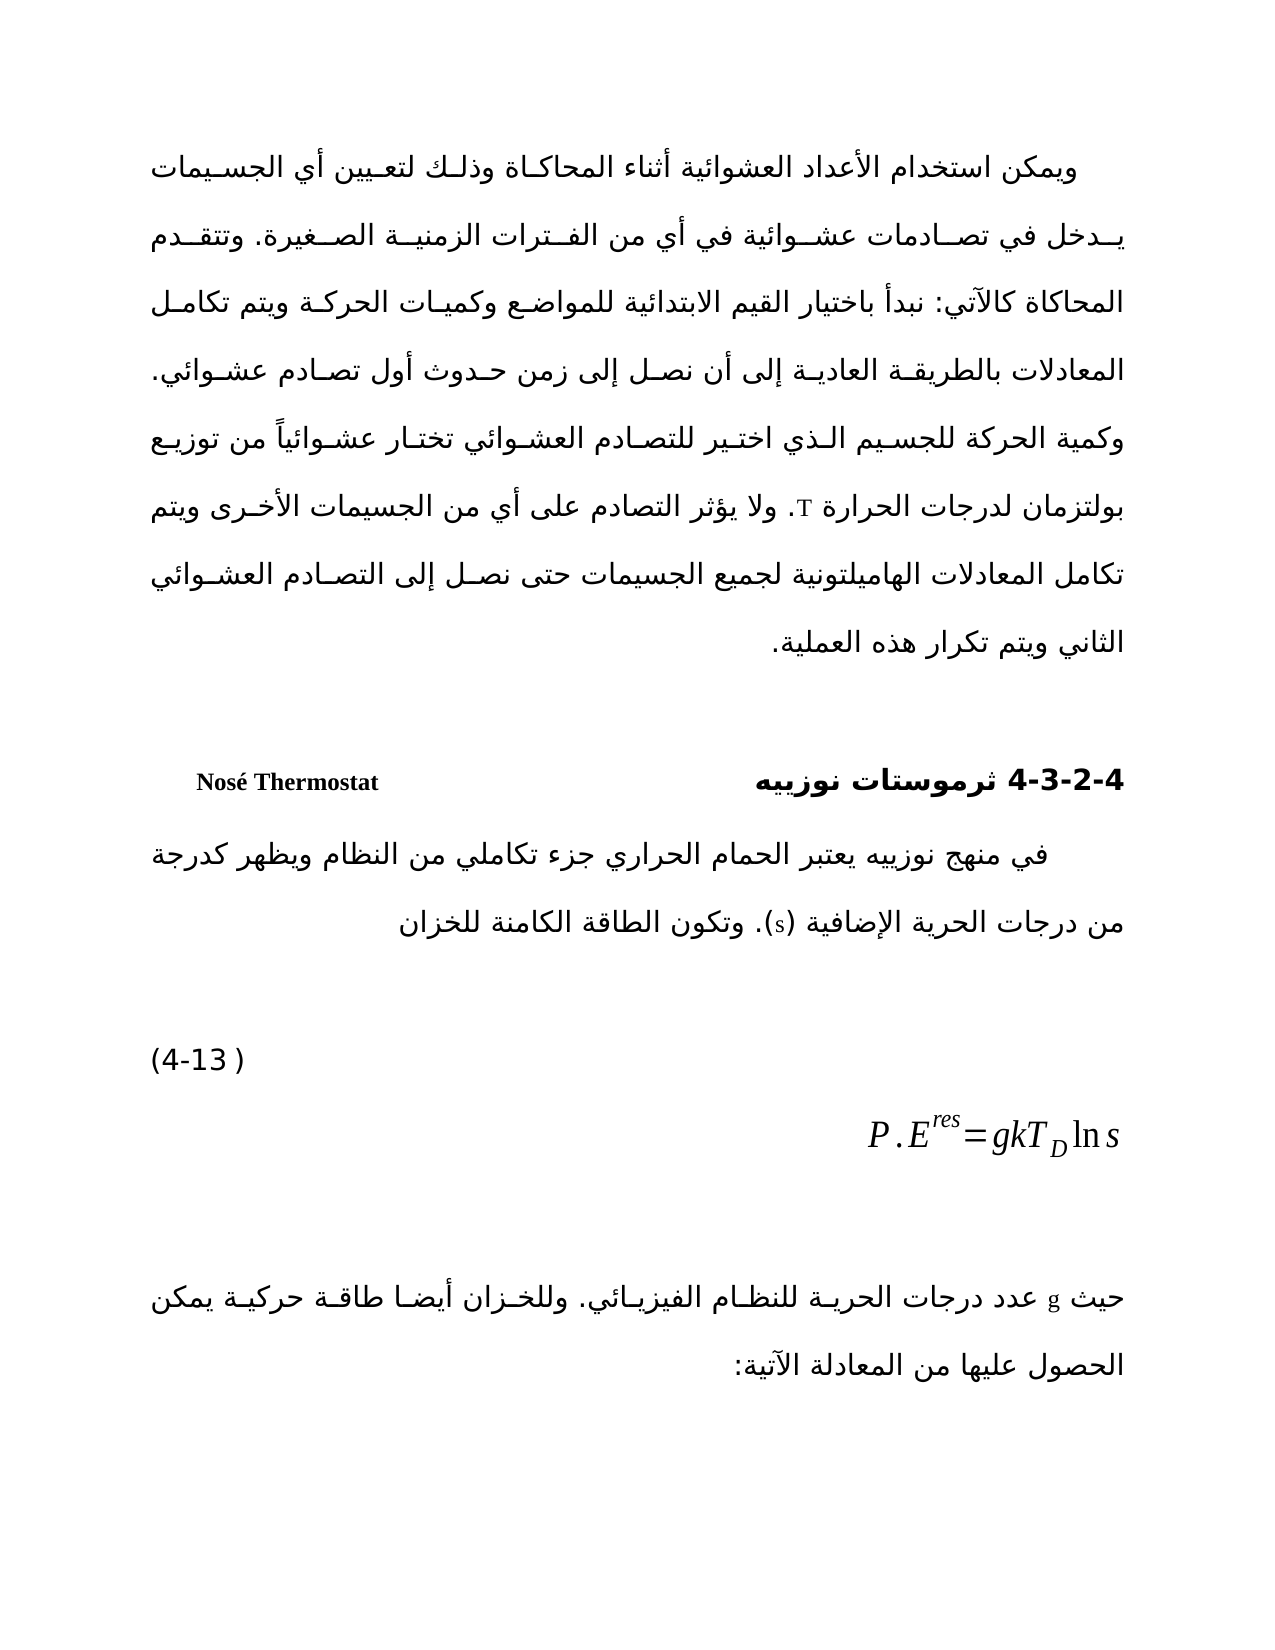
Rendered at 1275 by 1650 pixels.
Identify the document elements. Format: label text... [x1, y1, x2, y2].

text ويمكن استخدام الأعداد العشوائية أثناء المحاكاة وذلك لتعيين أي الجسيمات يدخل في تصادمات عشوائية في أي من الفترات الزمنية الصغيرة. وتتقدم المحاكاة كالآتي: نبدأ باختيار القيم الابتدائية للمواضع وكميات الحركة ويتم تكامل المعادلات بالطريقة العادية إلى أن نصل إلى زمن حدوث أول تصادم عشوائي. وكمية الحركة للجسيم الذي اختير للتصادم العشوائي تختار عشوائياً من توزيع بولتزمان لدرجات الحرارة T. ولا يؤثر التصادم على أي من الجسيمات الأخرى ويتم تكامل المعادلات الهاميلتونية لجميع الجسيمات حتى نصل إلى التصادم العشوائي الثاني ويتم تكرار هذه العملية. [150, 150, 1125, 659]
text في منهج نوزييه يعتبر الحمام الحراري جزء تكاملي من النظام ويظهر كدرجة من درجات الحرية الإضافية (s). وتكون الطاقة الكامنة للخزان [150, 837, 1125, 939]
text حيث g عدد درجات الحرية للنظام الفيزيائي. وللخزان أيضا طاقة حركية يمكن الحصول عليها من المعادلة الآتية: [150, 1280, 1125, 1382]
text (4-13) [150, 1043, 1125, 1176]
text 4-3-2-4 ثرموستات نوزييه Nosé Thermostat [150, 763, 1125, 797]
